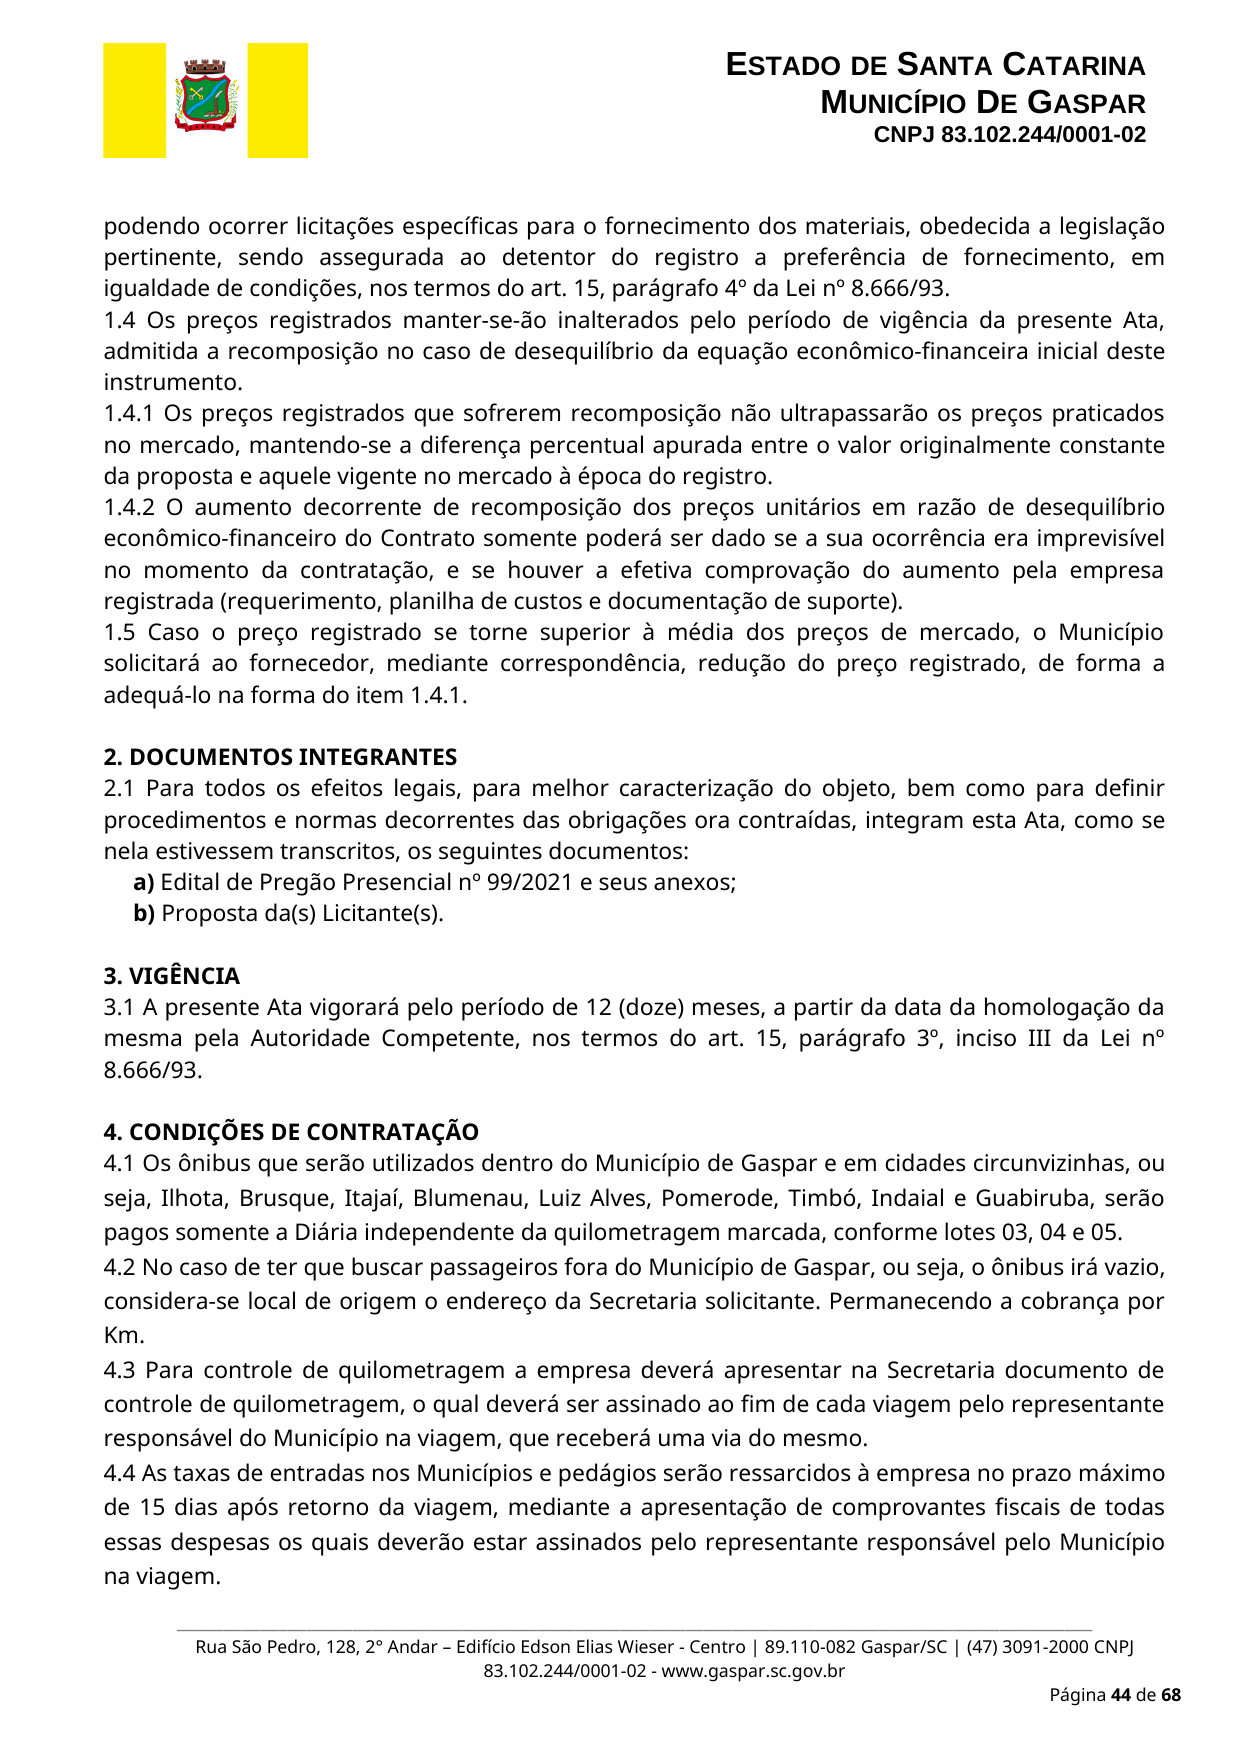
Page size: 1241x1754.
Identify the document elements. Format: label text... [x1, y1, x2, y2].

text 4.3 Para controle de quilometragem a empresa deverá apresentar na Secretaria documento de controle de quilometragem, o qual deverá ser assinado ao fim de cada viagem pelo representante responsável do Município na viagem, que receberá uma via do mesmo. [103, 1354, 1166, 1454]
text 1.4 Os preços registrados manter-se-ão inalterados pelo período de vigência da presente Ata, admitida a recomposição no caso de desequilíbrio da equação econômico-financeira inicial deste instrumento. [103, 304, 1166, 397]
text presente Ata vigorará pelo período de 12 (doze) meses, a partir da data da homologação da mesma pela Autoridade Competente, nos termos do art. 15, parágrafo 3º, inciso III da Lei nº 8.666/93. [103, 991, 1166, 1085]
text 2.1 Para todos os efeitos legais, para melhor caracterização do objeto, bem como para definir procedimentos e normas decorrentes das obrigações ora contraídas, integram esta Ata, como se nela estivessem transcritos, os seguintes documentos: [103, 772, 1166, 866]
text 1.4.1 Os preços registrados que sofrerem recomposição não ultrapassarão os preços praticados no mercado, mantendo-se a diferença percentual apurada entre o valor originalmente constante da proposta e aquele vigente no mercado à época do registro. [103, 397, 1166, 491]
text 4.4 As taxas de entradas nos Municípios e pedágios serão ressarcidos à empresa no prazo máximo de 15 dias após retorno da viagem, mediante a apresentação de comprovantes fiscais de todas essas despesas os quais deverão estar assinados pelo representante responsável pelo Município na viagem. [103, 1457, 1166, 1591]
text 1.5 Caso o preço registrado se torne superior à média dos preços de mercado, o Município solicitará ao fornecedor, mediante correspondência, redução do preço registrado, de forma a adequá-lo na forma do item 1.4.1. [103, 616, 1166, 710]
text a) Edital de Pregão Presencial nº 99/2021 e seus anexos; [133, 866, 1166, 897]
text 4. CONDIÇÕES DE CONTRATAÇÃO [103, 1116, 1166, 1147]
text 4.1 Os ônibus que serão utilizados dentro do Município de Gaspar e em cidades circunvizinhas, ou seja, Ilhota, Brusque, Itajaí, Blumenau, Luiz Alves, Pomerode, Timbó, Indaial e Guabiruba, serão pagos somente a Diária independente da quilometragem marcada, conforme lotes 03, 04 e 05. [103, 1147, 1166, 1247]
text b) Proposta da(s) Licitante(s). [133, 897, 1166, 929]
text 4.2 No caso de ter que buscar passageiros fora do Município de Gaspar, ou seja, o ônibus irá vazio, considera-se local de origem o endereço da Secretaria solicitante. Permanecendo a cobrança por Km. [103, 1251, 1166, 1351]
text 3. VIGÊNCIA [103, 960, 1166, 991]
text 2. DOCUMENTOS INTEGRANTES [103, 741, 1166, 772]
text 1.4.2 O aumento decorrente de recomposição dos preços unitários em razão de desequilíbrio econômico-financeiro do Contrato somente poderá ser dado se a sua ocorrência era imprevisível no momento da contratação, e se houver a efetiva comprovação do aumento pela empresa registrada (requerimento, planilha de custos e documentação de suporte). [103, 491, 1166, 616]
picture [103, 43, 309, 158]
